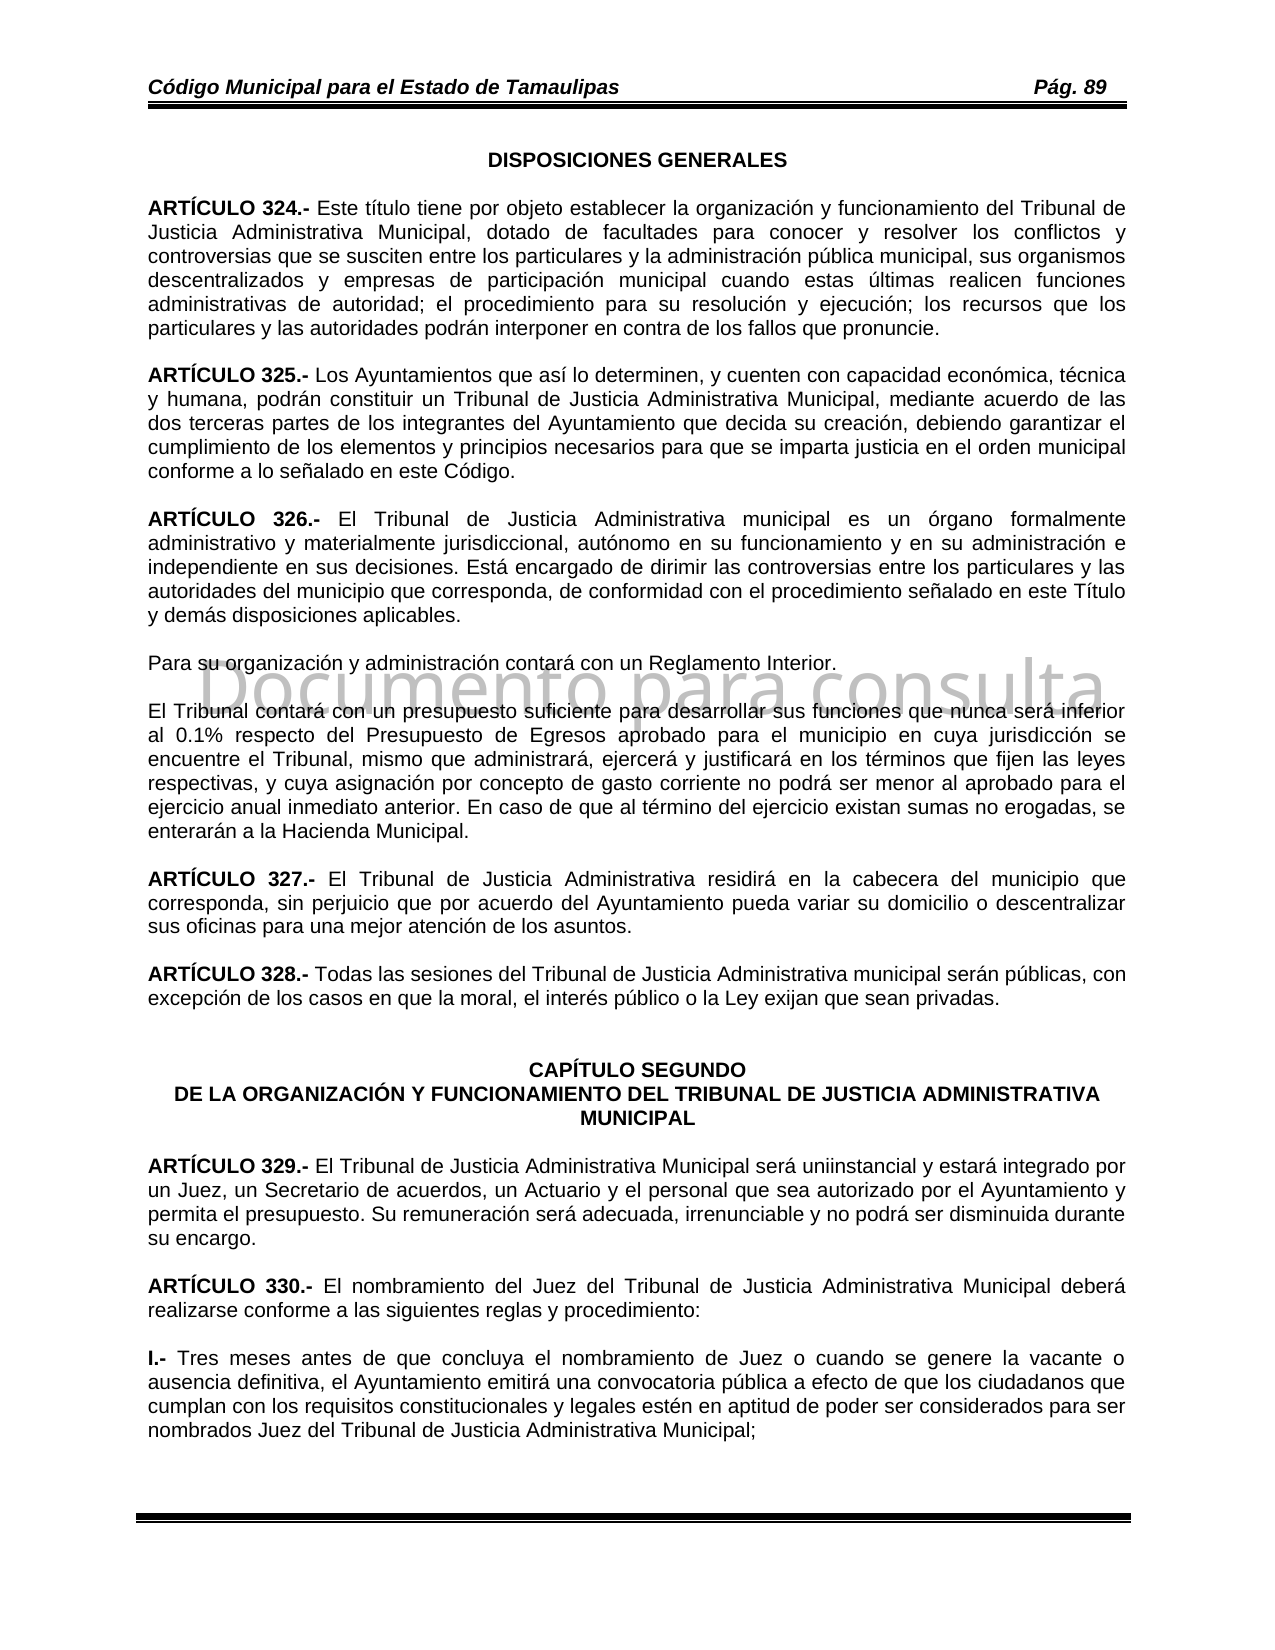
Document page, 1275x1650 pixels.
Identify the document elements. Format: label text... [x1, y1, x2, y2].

text ARTÍCULO 328.- Todas las sesiones del Tribunal de Justicia Administrativa municipal serán públicas, con excepción de los casos en que la moral, el interés público o la Ley exijan que sean privadas. [148, 962, 1127, 1010]
text ARTÍCULO 324.- Este título tiene por objeto establecer la organización y funcionamiento del Tribunal de Justicia Administrativa Municipal, dotado de facultades para conocer y resolver los conflictos y controversias que se susciten entre los particulares y la administración pública municipal, sus organismos descentralizados y empresas de participación municipal cuando estas últimas realicen funciones administrativas de autoridad; el procedimiento para su resolución y ejecución; los recursos que los particulares y las autoridades podrán interponer en contra de los fallos que pronuncie. [148, 196, 1127, 339]
text DE LA ORGANIZACIÓN Y FUNCIONAMIENTO DEL TRIBUNAL DE JUSTICIA ADMINISTRATIVA MUNICIPAL [148, 1082, 1127, 1130]
text El Tribunal contará con un presupuesto suficiente para desarrollar sus funciones que nunca será inferior al 0.1% respecto del Presupuesto de Egresos aprobado para el municipio en cuya jurisdicción se encuentre el Tribunal, mismo que administrará, ejercerá y justificará en los términos que fijen las leyes respectivas, y cuya asignación por concepto de gasto corriente no podrá ser menor al aprobado para el ejercicio anual inmediato anterior. En caso de que al término del ejercicio existan sumas no erogadas, se enterarán a la Hacienda Municipal. [148, 699, 1127, 842]
text CAPÍTULO SEGUNDO [148, 1058, 1127, 1082]
text DISPOSICIONES GENERALES [148, 148, 1127, 172]
text ARTÍCULO 330.- El nombramiento del Juez del Tribunal de Justicia Administrativa Municipal deberá realizarse conforme a las siguientes reglas y procedimiento: [148, 1274, 1127, 1322]
text ARTÍCULO 325.- Los Ayuntamientos que así lo determinen, y cuenten con capacidad económica, técnica y humana, podrán constituir un Tribunal de Justicia Administrativa Municipal, mediante acuerdo de las dos terceras partes de los integrantes del Ayuntamiento que decida su creación, debiendo garantizar el cumplimiento de los elementos y principios necesarios para que se imparta justicia en el orden municipal conforme a lo señalado en este Código. [148, 363, 1127, 483]
text I.- Tres meses antes de que concluya el nombramiento de Juez o cuando se genere la vacante o ausencia definitiva, el Ayuntamiento emitirá una convocatoria pública a efecto de que los ciudadanos que cumplan con los requisitos constitucionales y legales estén en aptitud de poder ser considerados para ser nombrados Juez del Tribunal de Justicia Administrativa Municipal; [148, 1346, 1127, 1441]
text ARTÍCULO 326.- El Tribunal de Justicia Administrativa municipal es un órgano formalmente administrativo y materialmente jurisdiccional, autónomo en su funcionamiento y en su administración e independiente en sus decisiones. Está encargado de dirimir las controversias entre los particulares y las autoridades del municipio que corresponda, de conformidad con el procedimiento señalado en este Título y demás disposiciones aplicables. [148, 507, 1127, 627]
text ARTÍCULO 329.- El Tribunal de Justicia Administrativa Municipal será uniinstancial y estará integrado por un Juez, un Secretario de acuerdos, un Actuario y el personal que sea autorizado por el Ayuntamiento y permita el presupuesto. Su remuneración será adecuada, irrenunciable y no podrá ser disminuida durante su encargo. [148, 1154, 1127, 1250]
text Para su organización y administración contará con un Reglamento Interior. [148, 651, 1127, 675]
text ARTÍCULO 327.- El Tribunal de Justicia Administrativa residirá en la cabecera del municipio que corresponda, sin perjuicio que por acuerdo del Ayuntamiento pueda variar su domicilio o descentralizar sus oficinas para una mejor atención de los asuntos. [148, 866, 1127, 938]
